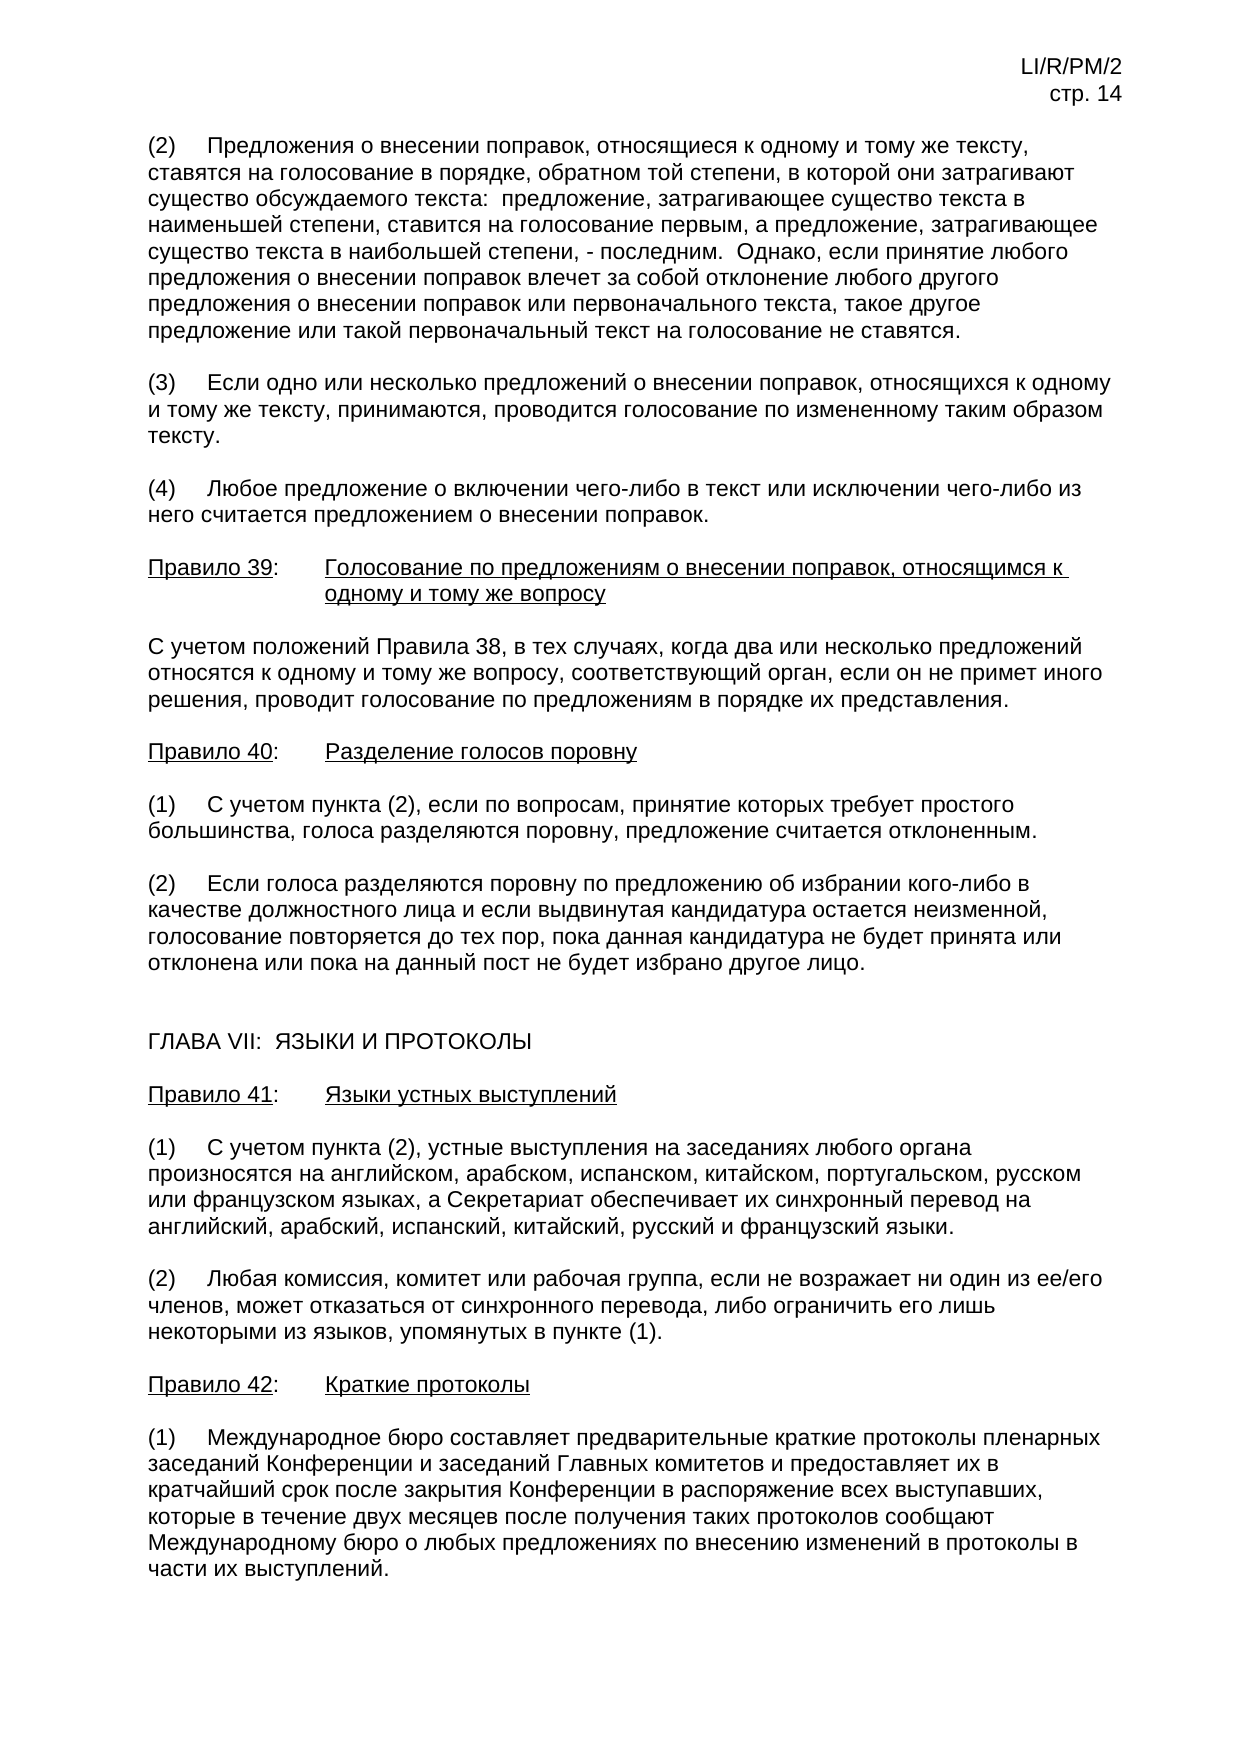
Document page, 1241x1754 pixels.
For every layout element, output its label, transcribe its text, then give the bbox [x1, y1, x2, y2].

text Правило 41: Языки устных выступлений [148, 1081, 1122, 1107]
text (4) Любое предложение о включении чего-либо в текст или исключении чего-либо из него считается предложением о внесении поправок. [148, 475, 1122, 527]
text (2) Предложения о внесении поправок, относящиеся к одному и тому же тексту, ставятся на голосование в порядке, обратном той степени, в которой они затрагивают существо обсуждаемого текста: предложение, затрагивающее существо текста в наименьшей степени, ставится на голосование первым, а предложение, затрагивающее существо текста в наибольшей степени, - последним. Однако, если принятие любого предложения о внесении поправок влечет за собой отклонение любого другого предложения о внесении поправок или первоначального текста, такое другое предложение или такой первоначальный текст на голосование не ставятся. [148, 132, 1122, 343]
text (2) Если голоса разделяются поровну по предложению об избрании кого-либо в качестве должностного лица и если выдвинутая кандидатура остается неизменной, голосование повторяется до тех пор, пока данная кандидатура не будет принята или отклонена или пока на данный пост не будет избрано другое лицо. [148, 870, 1122, 976]
text Правило 39: Голосование по предложениям о внесении поправок, относящимся к одному и тому же вопросу [148, 554, 1122, 607]
text Правило 40: Разделение голосов поровну [148, 738, 1122, 765]
text (2) Любая комиссия, комитет или рабочая группа, если не возражает ни один из ее/его членов, может отказаться от синхронного перевода, либо ограничить его лишь некоторыми из языков, упомянутых в пункте (1). [148, 1265, 1122, 1344]
text (3) Если одно или несколько предложений о внесении поправок, относящихся к одному и тому же тексту, принимаются, проводится голосование по измененному таким образом тексту. [148, 369, 1122, 448]
text (1) Международное бюро составляет предварительные краткие протоколы пленарных заседаний Конференции и заседаний Главных комитетов и предоставляет их в кратчайший срок после закрытия Конференции в распоряжение всех выступавших, которые в течение двух месяцев после получения таких протоколов сообщают Международному бюро о любых предложениях по внесению изменений в протоколы в части их выступлений. [148, 1423, 1122, 1582]
title ГЛАВА VII: ЯЗЫКИ И ПРОТОКОЛЫ [148, 1028, 1122, 1054]
text С учетом положений Правила 38, в тех случаях, когда два или несколько предложений относятся к одному и тому же вопросу, соответствующий орган, если он не примет иного решения, проводит голосование по предложениям в порядке их представления. [148, 633, 1122, 712]
text (1) С учетом пункта (2), устные выступления на заседаниях любого органа произносятся на английском, арабском, испанском, китайском, португальском, русском или французском языках, а Секретариат обеспечивает их синхронный перевод на английский, арабский, испанский, китайский, русский и французский языки. [148, 1134, 1122, 1239]
text Правило 42: Краткие протоколы [148, 1371, 1122, 1397]
text (1) С учетом пункта (2), если по вопросам, принятие которых требует простого большинства, голоса разделяются поровну, предложение считается отклоненным. [148, 791, 1122, 844]
